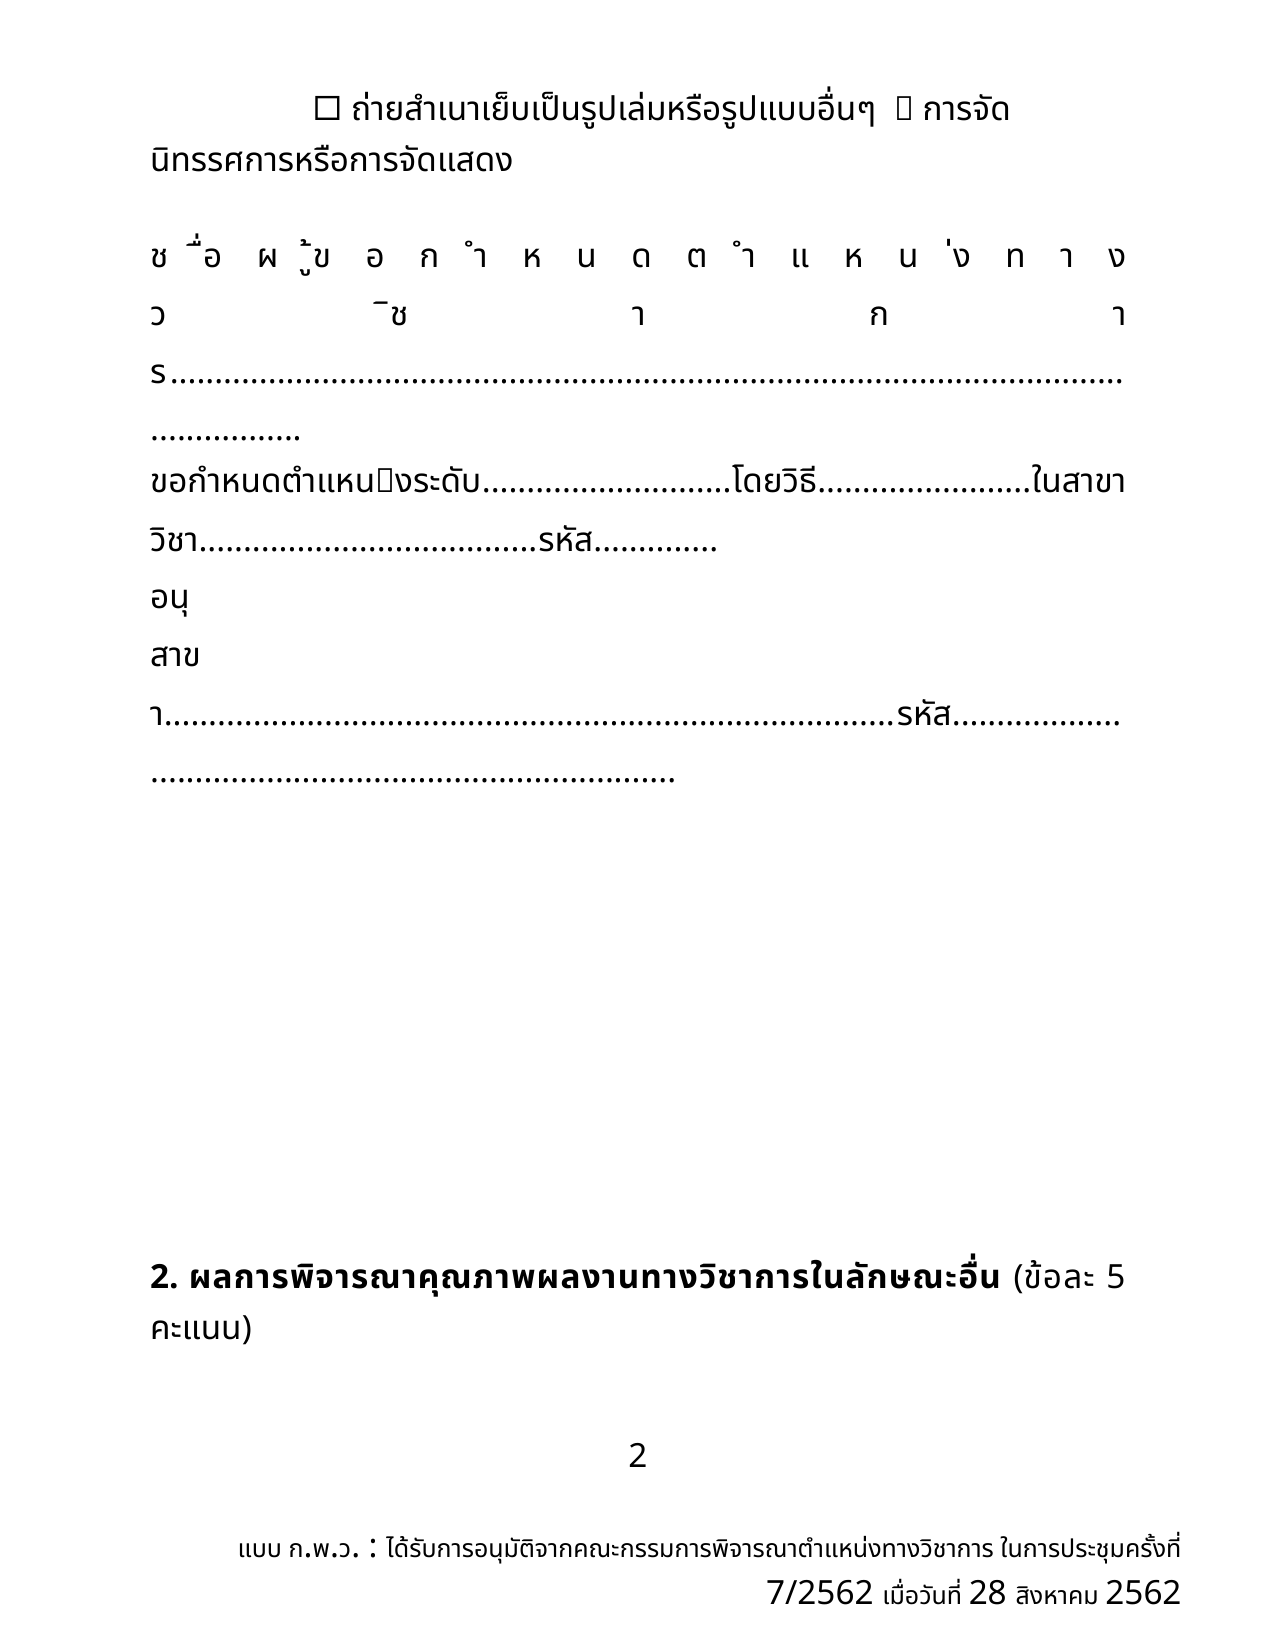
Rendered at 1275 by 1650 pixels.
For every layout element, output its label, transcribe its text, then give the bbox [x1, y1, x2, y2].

text ถ่ายสำเนาเย็บเป็นรูปเล่มหรือรูปแบบอื่นๆ การจัดนิทรรศการหรือการจัดแสดง [150, 85, 1126, 186]
text ขอกำหนดตำแหนงระดับ............................โดยวิธี........................ในสาขาวิชา......................................รหัส.............. [150, 457, 1126, 566]
text 2. ผลการพิจารณาคุณภาพผลงานทางวิชาการในลักษณะอื่น (ข้อละ 5 คะแนน) [150, 1253, 1125, 1354]
text อนุสาขา..................................................................................รหัส.............................................................................. [150, 573, 1126, 792]
text ชื่อผู้ขอกำหนดตำ.แหน่งทางวิชาการ............................................................................................................................ [150, 232, 1126, 450]
